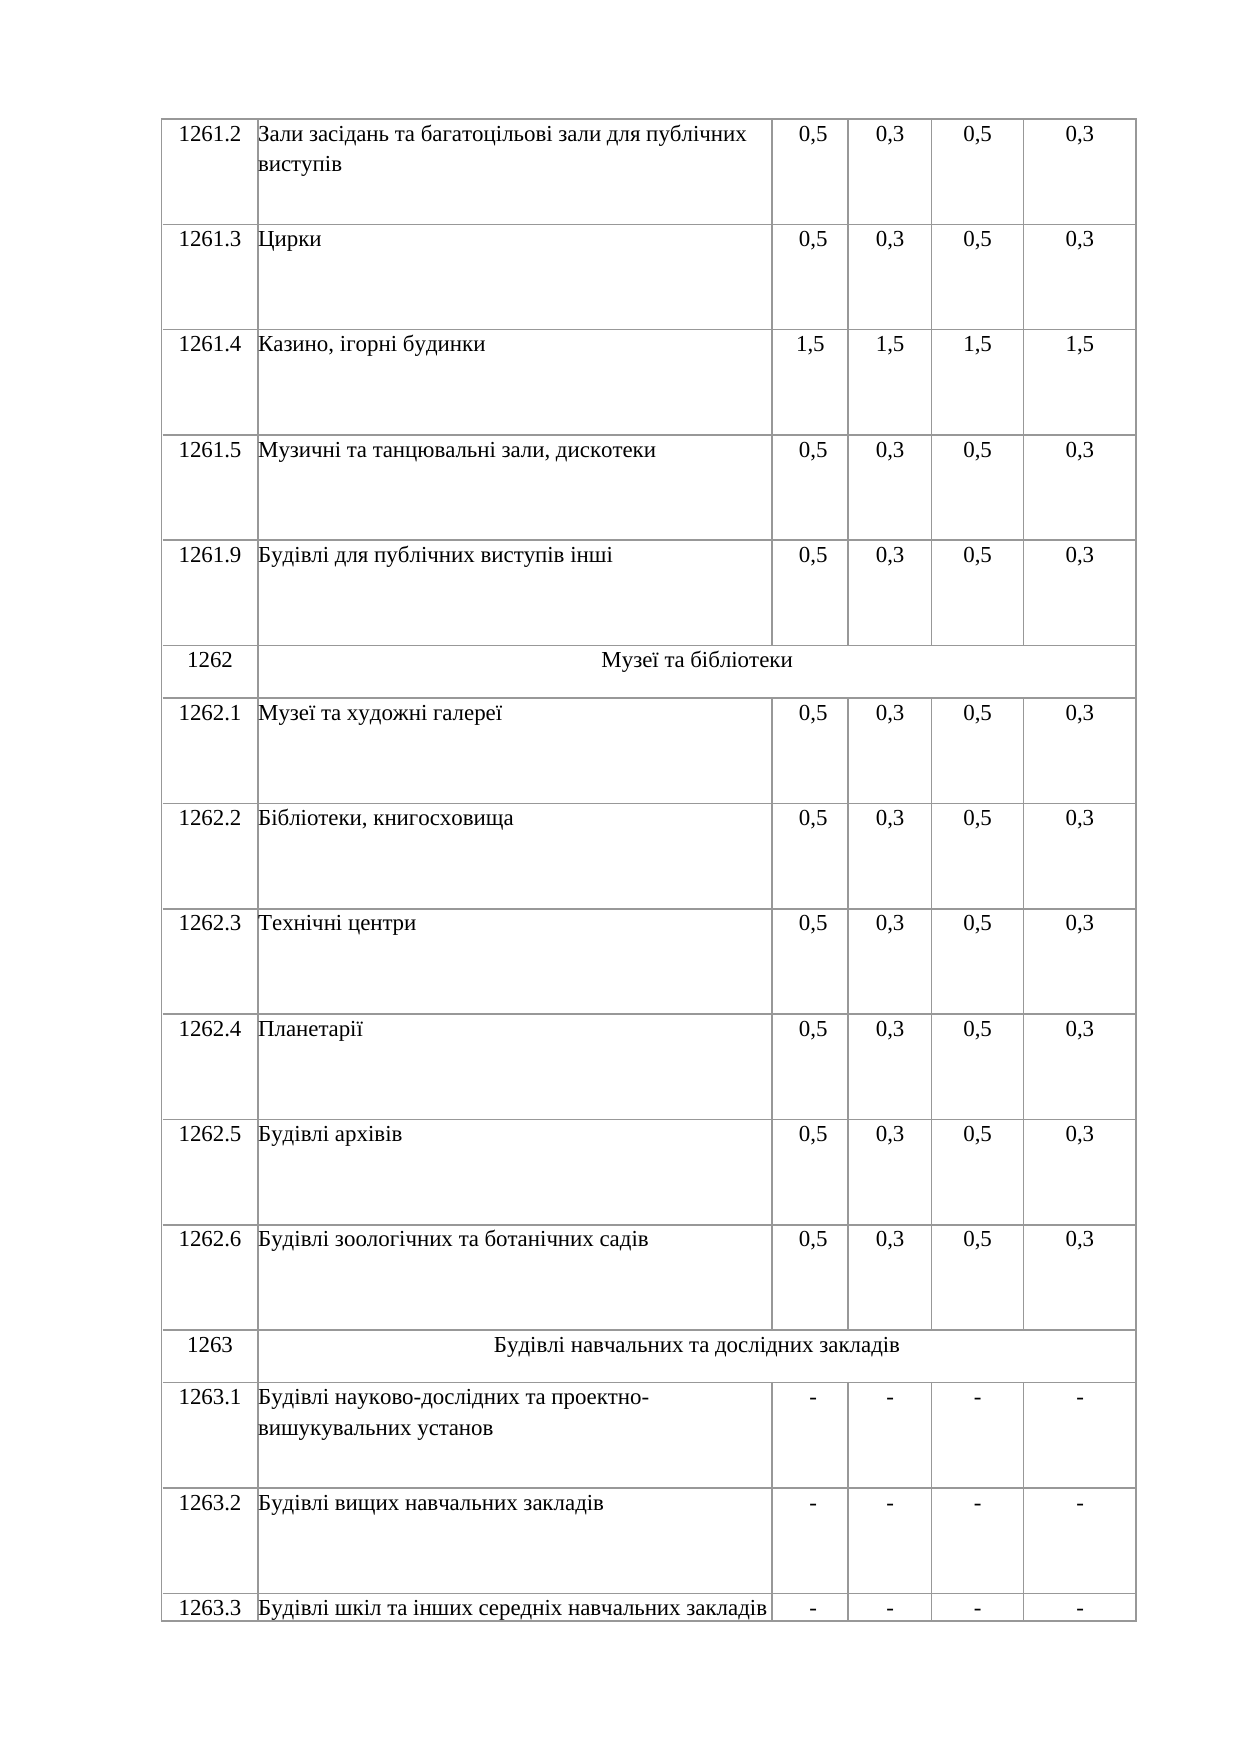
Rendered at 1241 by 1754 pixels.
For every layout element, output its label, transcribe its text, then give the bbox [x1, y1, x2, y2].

table_cell 0,3 [1024, 804, 1135, 908]
table_cell 0,5 [773, 1120, 847, 1224]
table_cell - [1024, 1489, 1135, 1592]
table_cell 0,3 [1024, 1120, 1135, 1224]
table_cell Музеї та бібліотеки [259, 646, 1135, 697]
table_cell 0,5 [773, 120, 847, 223]
table_cell 0,5 [932, 225, 1023, 329]
table_cell 0,5 [932, 804, 1023, 908]
table_cell 1262.6 [162, 1225, 257, 1329]
table_cell Цирки [259, 225, 771, 329]
table_cell 0,5 [932, 541, 1023, 645]
table_cell Музеї та художні галереї [259, 699, 771, 803]
table_cell 1263 [162, 1330, 257, 1382]
table_cell 0,3 [1024, 436, 1135, 539]
table_cell 0,3 [849, 436, 931, 539]
table_cell - [932, 1489, 1023, 1592]
table_cell 0,3 [1024, 699, 1135, 803]
table_cell 1262.3 [162, 909, 257, 1013]
table_cell 0,3 [1024, 541, 1135, 645]
table_cell 0,5 [773, 541, 847, 645]
table_cell 0,3 [849, 541, 931, 645]
table_cell 0,3 [849, 910, 931, 1013]
table_cell 1262.1 [162, 698, 257, 803]
table_cell Будівлі навчальних та дослідних закладів [259, 1331, 1135, 1382]
table_cell 1,5 [932, 330, 1023, 434]
table_cell Будівлі для публічних виступів інші [259, 541, 771, 645]
table_cell Технічні центри [259, 910, 771, 1013]
table_cell 0,3 [849, 1120, 931, 1224]
table_cell 0,3 [1024, 1226, 1135, 1329]
table_cell - [849, 1594, 931, 1620]
table_cell - [773, 1489, 847, 1592]
table_cell 1263.1 [162, 1383, 257, 1487]
table_cell Казино, ігорні будинки [259, 330, 771, 434]
table_cell Будівлі архівів [259, 1120, 771, 1224]
table_cell 0,5 [932, 1226, 1023, 1329]
table_cell 1,5 [773, 330, 847, 434]
table_cell 0,5 [773, 804, 847, 908]
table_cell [259, 1594, 771, 1620]
table_cell 0,5 [773, 436, 847, 539]
table_cell 1261.5 [162, 435, 257, 539]
table_cell 0,5 [773, 699, 847, 803]
table_cell - [849, 1383, 931, 1487]
table_cell 1261.4 [162, 330, 257, 434]
table_cell Зали засідань та багатоцільові зали для публічних виступів [259, 120, 771, 223]
table_cell 1263.2 [162, 1488, 257, 1592]
table_cell 0,5 [773, 1226, 847, 1329]
table_cell 0,5 [932, 699, 1023, 803]
table_cell Будівлі зоологічних та ботанічних садів [259, 1226, 771, 1329]
table_cell 1262.2 [162, 804, 257, 908]
table_cell 0,3 [1024, 1015, 1135, 1118]
table_cell - [1024, 1594, 1135, 1620]
table_cell 0,5 [773, 1015, 847, 1118]
table_cell 1262.4 [162, 1014, 257, 1118]
table_cell - [932, 1383, 1023, 1487]
table_cell 1263.3 [162, 1594, 257, 1620]
table_cell 1262 [162, 646, 257, 697]
table_cell 0,5 [932, 910, 1023, 1013]
table_cell - [1024, 1383, 1135, 1487]
table_cell Будівлі науково-дослідних та проектно-вишукувальних установ [259, 1383, 771, 1487]
table_cell - [773, 1383, 847, 1487]
table_cell 1261.2 [162, 120, 257, 223]
table_cell 0,3 [849, 120, 931, 223]
table_cell 0,5 [773, 225, 847, 329]
table_cell 0,5 [773, 910, 847, 1013]
table_cell 0,3 [1024, 910, 1135, 1013]
table_cell 0,3 [1024, 120, 1135, 223]
table_cell 0,3 [849, 1226, 931, 1329]
table_cell 0,3 [849, 804, 931, 908]
table_cell 0,3 [849, 699, 931, 803]
table_cell Музичні та танцювальні зали, дискотеки [259, 436, 771, 539]
table_cell 1262.5 [162, 1120, 257, 1224]
table_cell Бібліотеки, книгосховища [259, 804, 771, 908]
table_cell 0,5 [932, 1120, 1023, 1224]
table_cell 1261.3 [162, 225, 257, 329]
table_cell 0,3 [849, 1015, 931, 1118]
table_cell 0,5 [932, 120, 1023, 223]
table_cell 0,3 [1024, 225, 1135, 329]
table_cell Будівлі вищих навчальних закладів [259, 1489, 771, 1592]
table_cell 0,5 [932, 436, 1023, 539]
table_cell - [932, 1594, 1023, 1620]
table_cell Планетарії [259, 1015, 771, 1118]
table_cell 1261.9 [162, 540, 257, 645]
table_cell 0,5 [932, 1015, 1023, 1118]
table_cell 1,5 [849, 330, 931, 434]
table_cell - [849, 1489, 931, 1592]
table_cell 0,3 [849, 225, 931, 329]
table_cell 1,5 [1024, 330, 1135, 434]
table_cell - [773, 1594, 847, 1620]
